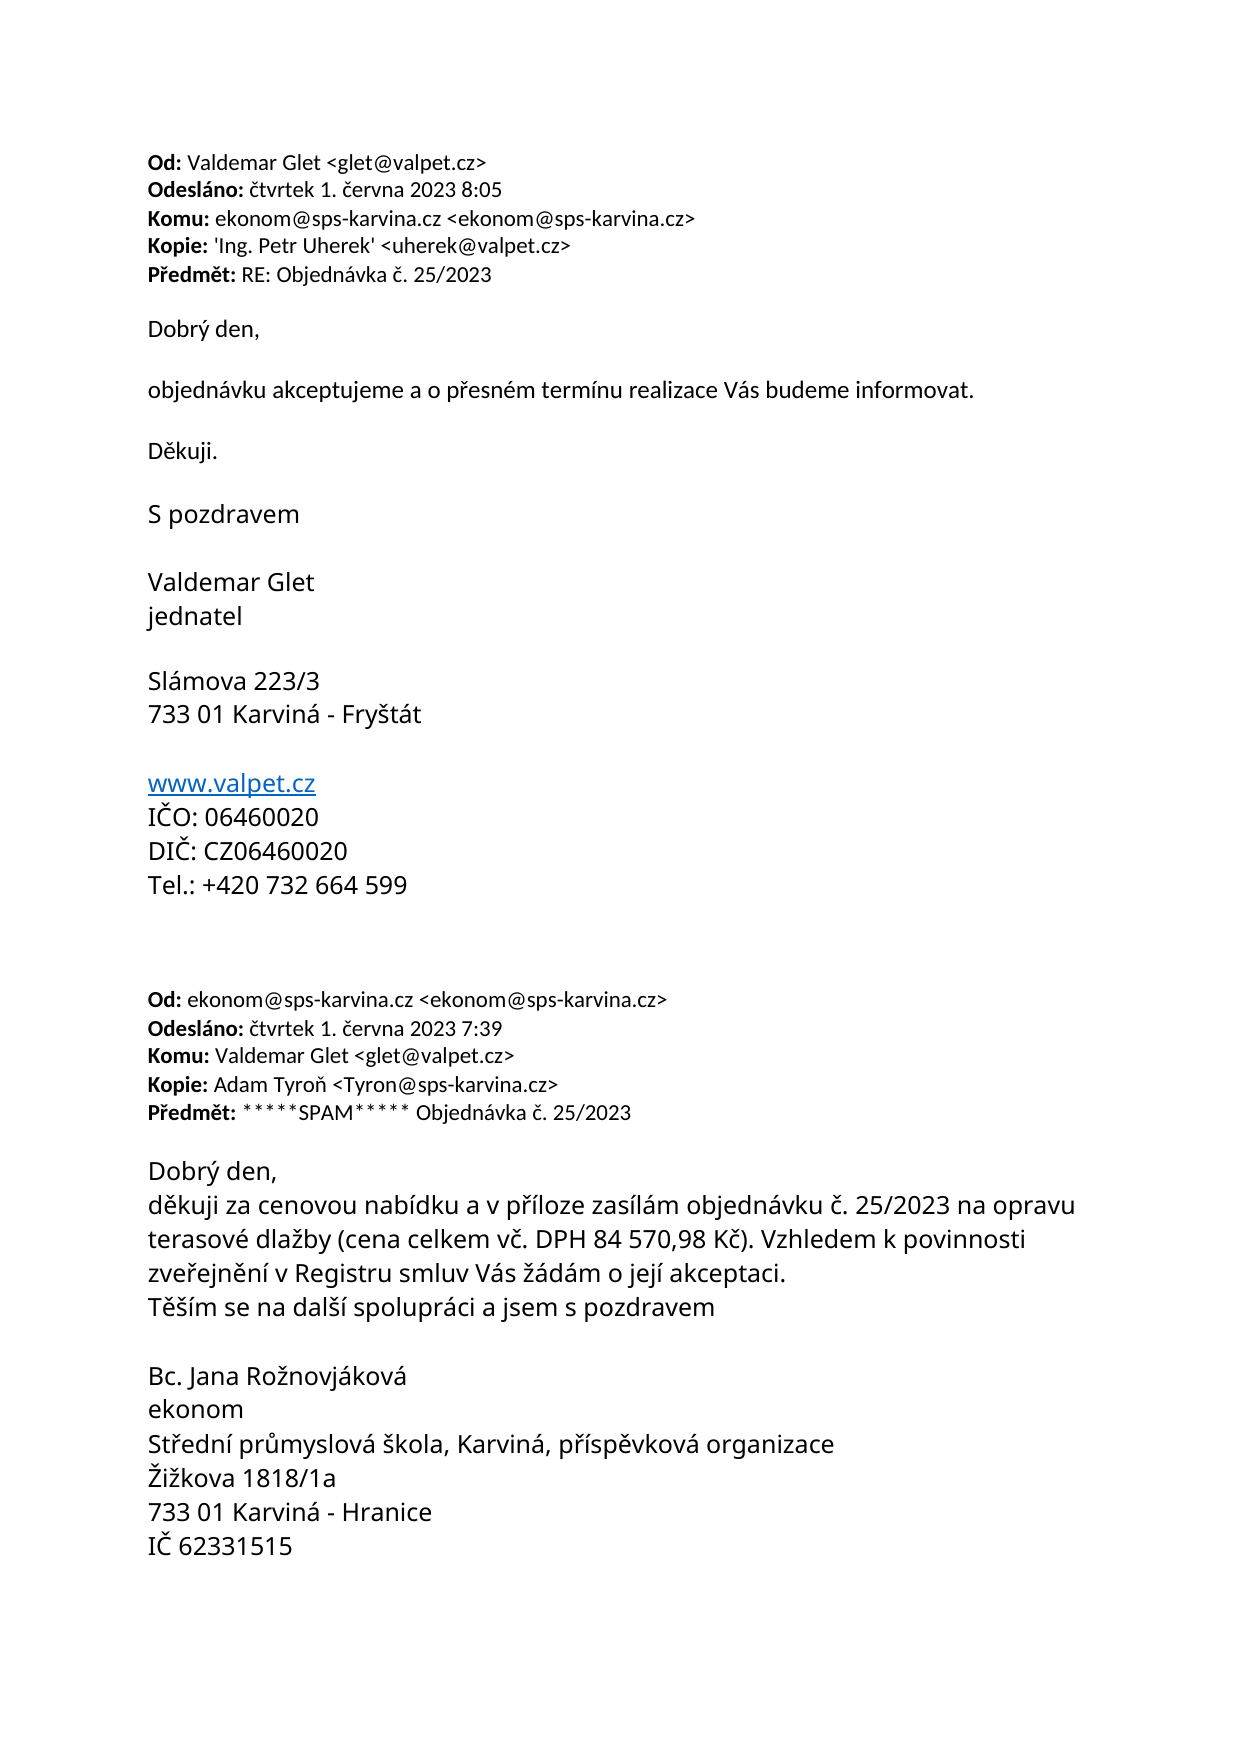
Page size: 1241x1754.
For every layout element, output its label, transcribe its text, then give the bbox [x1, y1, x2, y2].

text Od: Valdemar Glet <glet@valpet.cz> Odesláno: čtvrtek 1. června 2023 8:05 Komu: ekonom@sps-karvina.cz <ekonom@sps-karvina.cz> Kopie: 'Ing. Petr Uherek' <uherek@valpet.cz> Předmět: RE: Objednávka č. 25/2023 [148, 148, 1093, 288]
text S pozdravem [148, 496, 1093, 530]
text jednatel [148, 598, 1093, 633]
text Střední průmyslová škola, Karviná, příspěvková organizace [148, 1426, 1093, 1460]
text Žižkova 1818/1a [148, 1460, 1093, 1494]
text IČO: 06460020 [148, 799, 1093, 833]
text Tel.: +420 732 664 599 [148, 867, 1093, 902]
text Dobrý den, [148, 1154, 1093, 1188]
text objednávku akceptujeme a o přesném termínu realizace Vás budeme informovat. [148, 374, 1093, 405]
text Těším se na další spolupráci a jsem s pozdravem [148, 1290, 1093, 1324]
text ekonom [148, 1392, 1093, 1426]
text www.valpet.cz [148, 765, 1093, 799]
text DIČ: CZ06460020 [148, 833, 1093, 867]
text Dobrý den, [148, 313, 1093, 344]
text Bc. Jana Rožnovjáková [148, 1358, 1093, 1392]
text Od: ekonom@sps-karvina.cz <ekonom@sps-karvina.cz> Odesláno: čtvrtek 1. června 2023 7:39 Komu: Valdemar Glet <glet@valpet.cz> Kopie: Adam Tyroň <Tyron@sps-karvina.cz> Předmět: *****SPAM***** Objednávka č. 25/2023 [148, 986, 1093, 1126]
text 733 01 Karviná - Hranice [148, 1494, 1093, 1528]
text děkuji za cenovou nabídku a v příloze zasílám objednávku č. 25/2023 na opravu terasové dlažby (cena celkem vč. DPH 84 570,98 Kč). Vzhledem k povinnosti zveřejnění v Registru smluv Vás žádám o její akceptaci. [148, 1188, 1093, 1290]
text Děkuji. [148, 435, 1093, 466]
text IČ 62331515 [148, 1528, 1093, 1562]
text Valdemar Glet [148, 564, 1093, 598]
text 733 01 Karviná - Fryštát [148, 697, 1093, 731]
text Slámova 223/3 [148, 663, 1093, 697]
